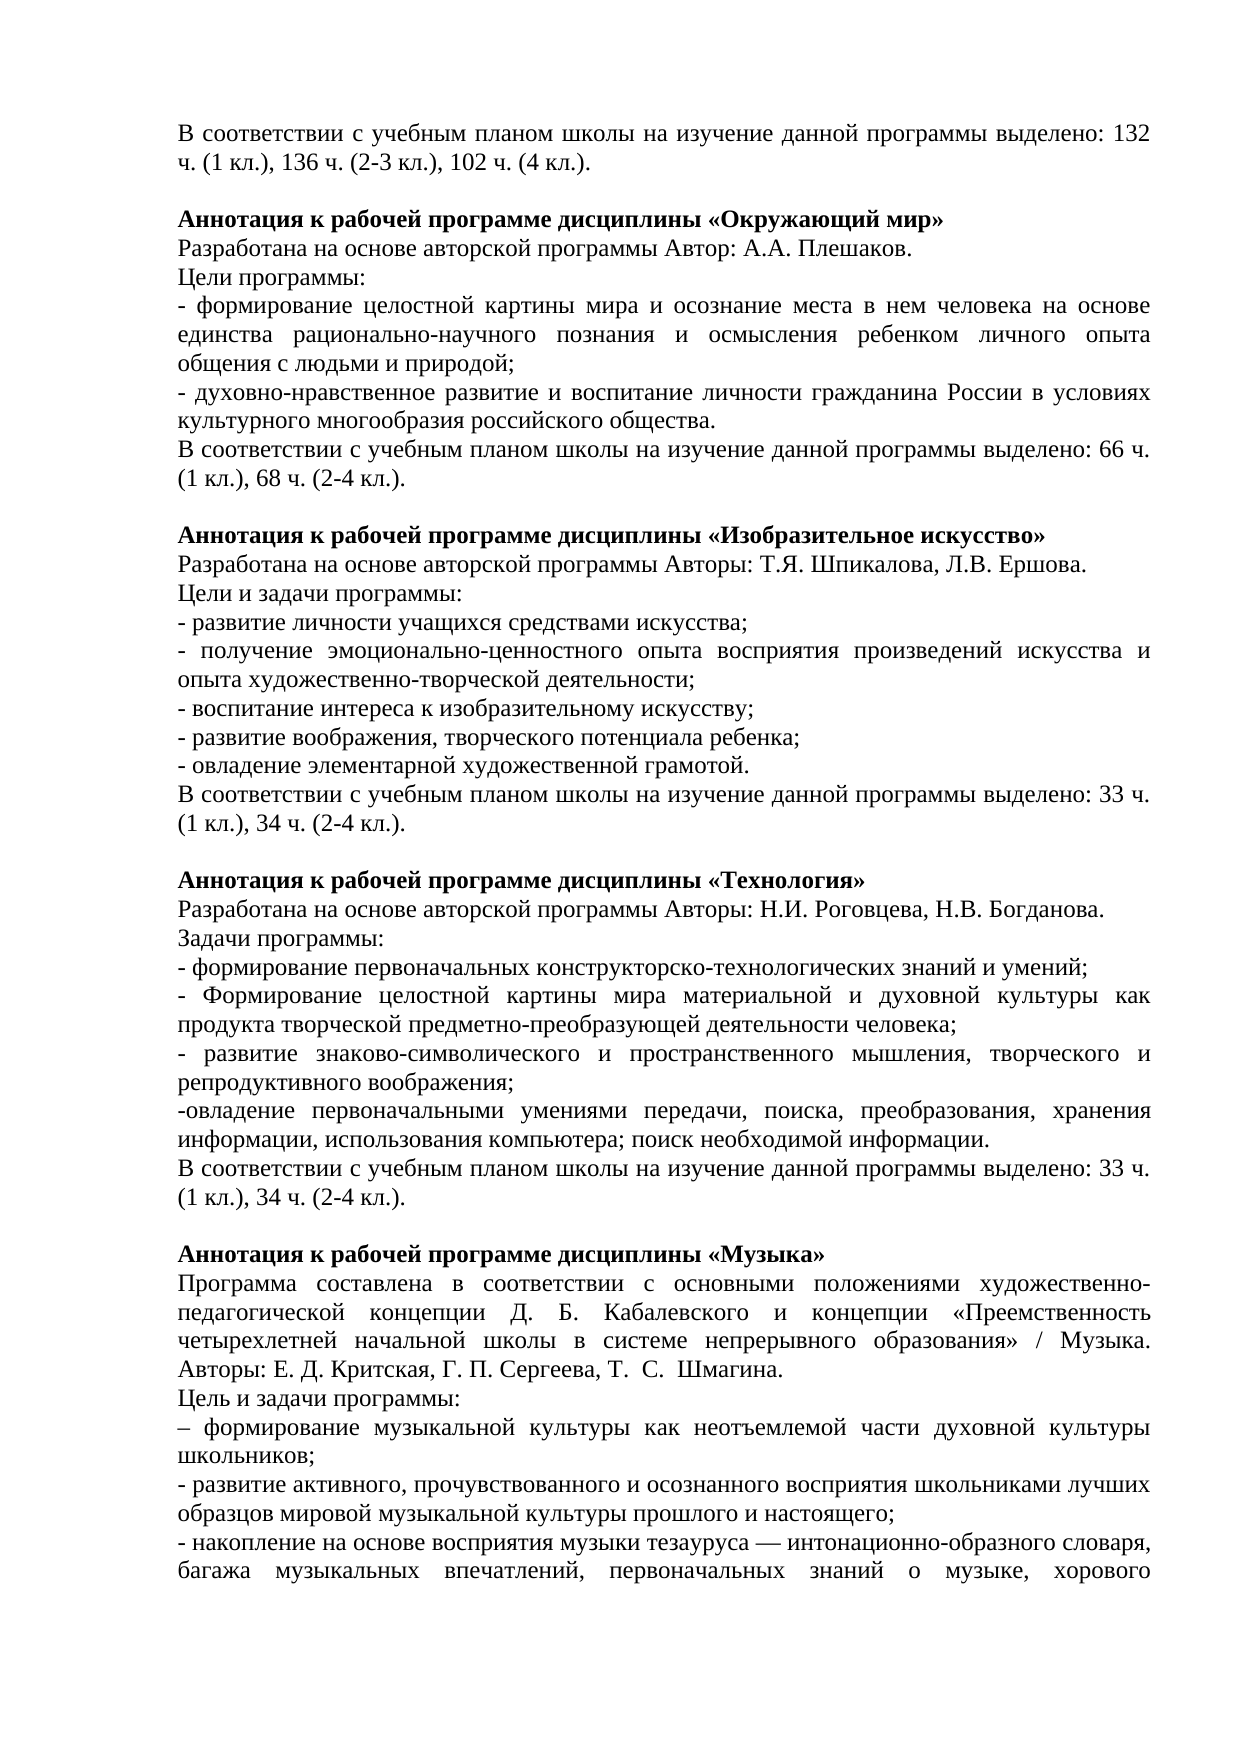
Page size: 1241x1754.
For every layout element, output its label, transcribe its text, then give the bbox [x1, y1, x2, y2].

text - формирование первоначальных конструкторско-технологических знаний и умений; [177, 952, 1152, 981]
text Цель и задачи программы: [177, 1383, 1152, 1412]
text - формирование целостной картины мира и осознание места в нем человека на основе единства рационально-научного познания и осмысления ребенком личного опыта общения с людьми и природой; [177, 291, 1152, 377]
text - духовно-нравственное развитие и воспитание личности гражданина России в условиях культурного многообразия российского общества. [177, 377, 1152, 434]
text Цели и задачи программы: [177, 578, 1152, 607]
text - получение эмоционально-ценностного опыта восприятия произведений искусства и опыта художественно-творческой деятельности; [177, 636, 1152, 693]
text Аннотация к рабочей программе дисциплины «Технология» [177, 866, 1152, 894]
text - овладение элементарной художественной грамотой. [177, 751, 1152, 779]
text - развитие знаково-символического и пространственного мышления, творческого и репродуктивного воображения; [177, 1038, 1152, 1096]
text – формирование музыкальной культуры как неотъемлемой части духовной культуры школьников; [177, 1412, 1152, 1469]
text - развитие активного, прочувствованного и осознанного восприятия школьниками лучших образцов мировой музыкальной культуры прошлого и настоящего; [177, 1469, 1152, 1527]
text Разработана на основе авторской программы Автор: А.А. Плешаков. [177, 233, 1152, 262]
text - развитие воображения, творческого потенциала ребенка; [177, 722, 1152, 751]
text Задачи программы: [177, 923, 1152, 952]
text - Формирование целостной картины мира материальной и духовной культуры как продукта творческой предметно-преобразующей деятельности человека; [177, 981, 1152, 1038]
text В соответствии с учебным планом школы на изучение данной программы выделено: 66 ч. (1 кл.), 68 ч. (2-4 кл.). [177, 434, 1152, 492]
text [177, 1527, 1152, 1584]
text В соответствии с учебным планом школы на изучение данной программы выделено: 33 ч. (1 кл.), 34 ч. (2-4 кл.). [177, 779, 1152, 837]
text - воспитание интереса к изобразительному искусству; [177, 693, 1152, 722]
text Разработана на основе авторской программы Авторы: Н.И. Роговцева, Н.В. Богданова. [177, 894, 1152, 923]
text Аннотация к рабочей программе дисциплины «Окружающий мир» [177, 204, 1152, 233]
text -овладение первоначальными умениями передачи, поиска, преобразования, хранения информации, использования компьютера; поиск необходимой информации. [177, 1096, 1152, 1153]
text В соответствии с учебным планом школы на изучение данной программы выделено: 132 ч. (1 кл.), 136 ч. (2-3 кл.), 102 ч. (4 кл.). [177, 118, 1152, 176]
text Аннотация к рабочей программе дисциплины «Музыка» [177, 1239, 1152, 1268]
text Аннотация к рабочей программе дисциплины «Изобразительное искусство» [177, 521, 1152, 549]
text - развитие личности учащихся средствами искусства; [177, 607, 1152, 636]
text В соответствии с учебным планом школы на изучение данной программы выделено: 33 ч. (1 кл.), 34 ч. (2-4 кл.). [177, 1153, 1152, 1211]
text Программа составлена в соответствии с основными положениями художественно-педагогической концепции Д. Б. Кабалевского и концепции «Преемственность четырехлетней начальной школы в системе непрерывного образования» / Музыка. Авторы: Е. Д. Критская, Г. П. Сергеева, Т. C. Шмагина. [177, 1268, 1152, 1383]
text Разработана на основе авторской программы Авторы: Т.Я. Шпикалова, Л.В. Ершова. [177, 549, 1152, 578]
text Цели программы: [177, 262, 1152, 291]
